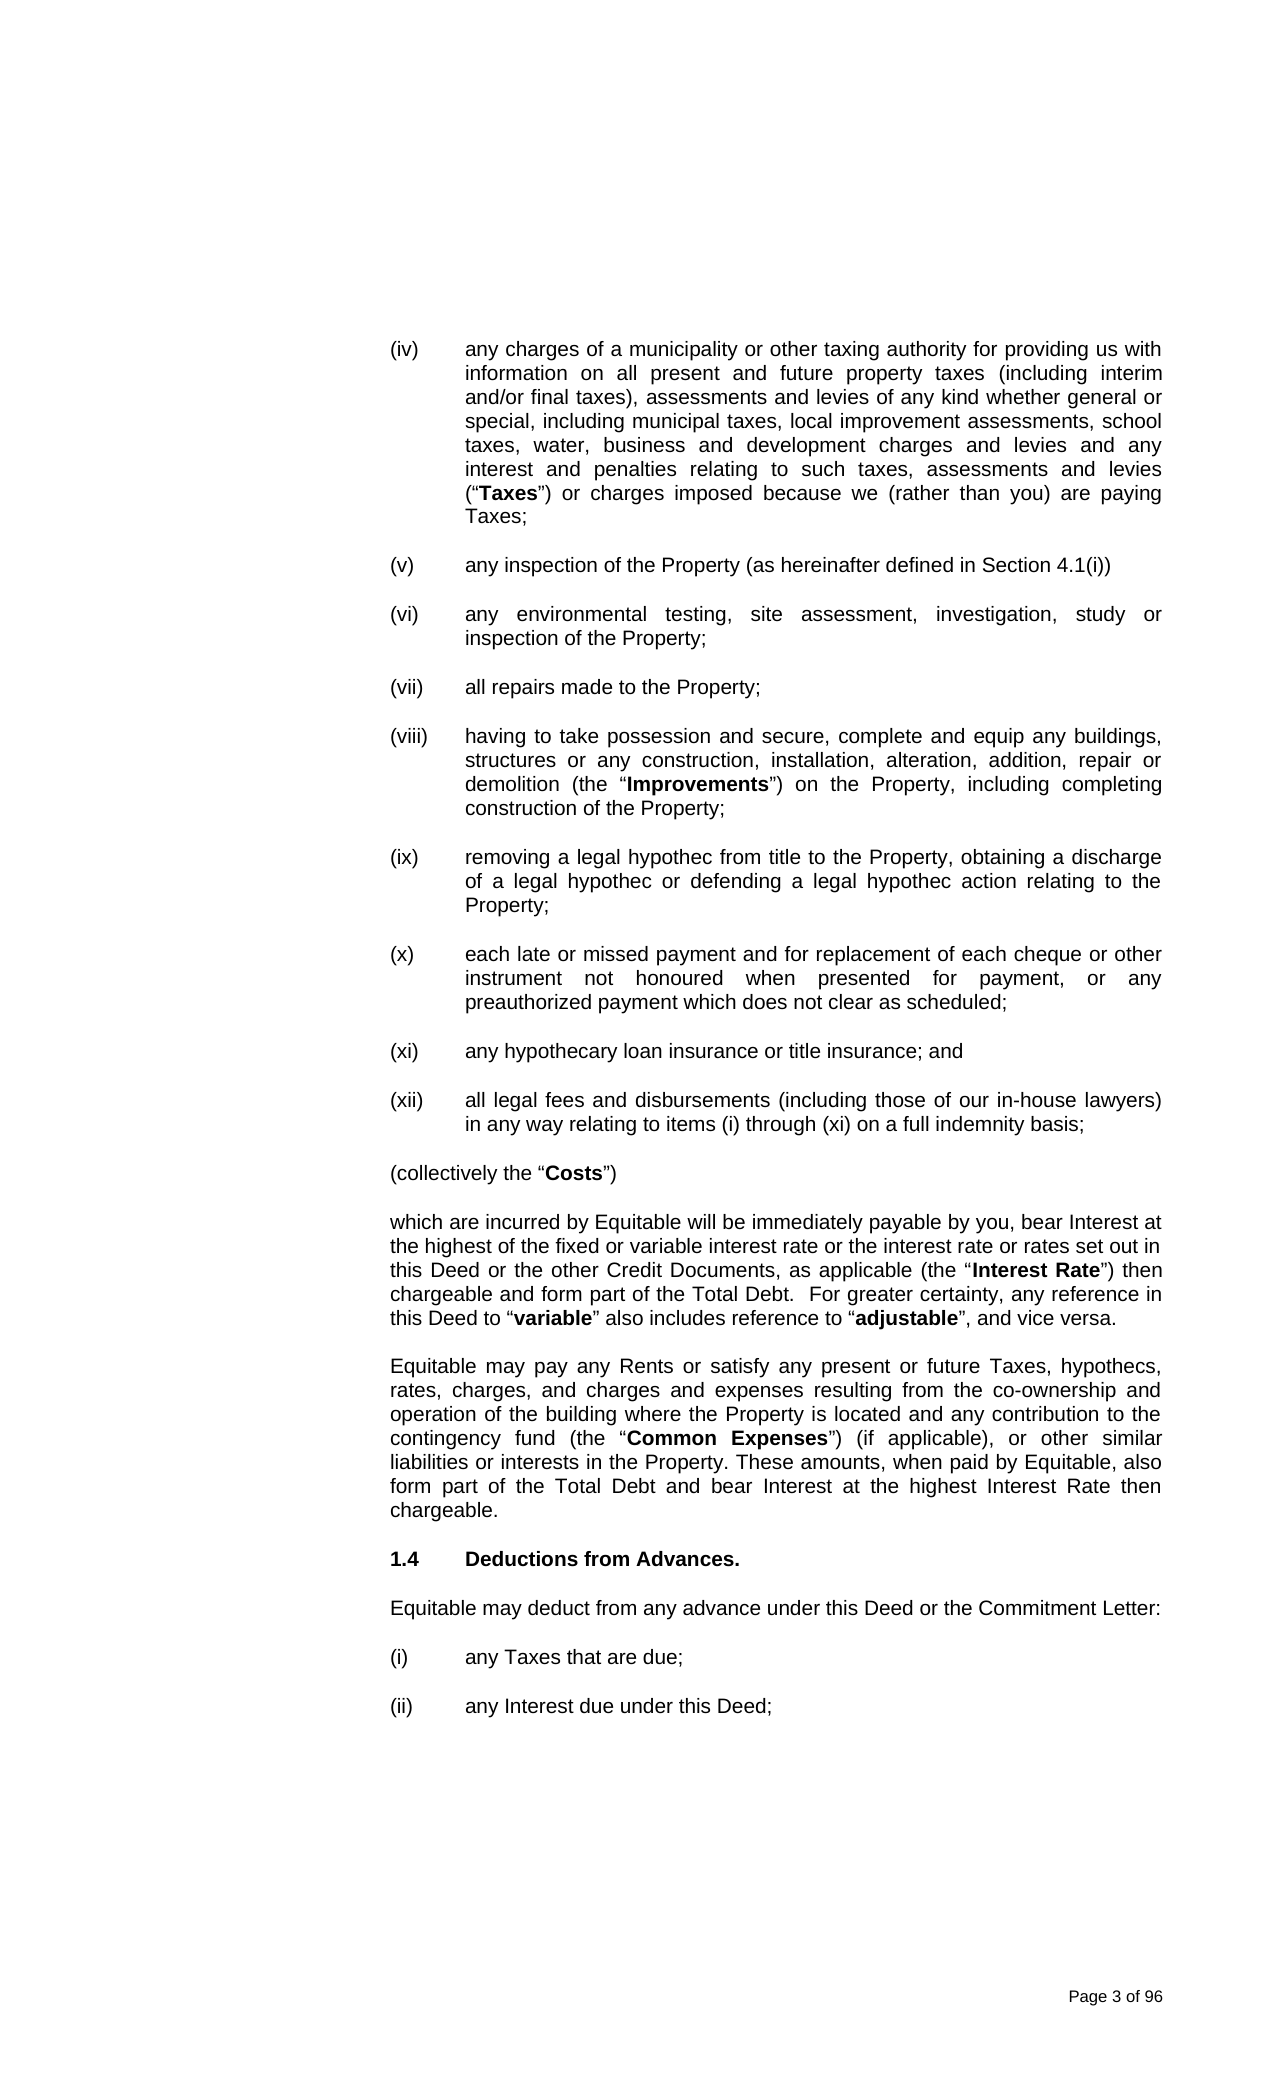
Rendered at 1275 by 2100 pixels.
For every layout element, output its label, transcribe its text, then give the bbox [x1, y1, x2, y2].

text Deductions from Advances. [390, 1547, 1163, 1571]
list any environmental testing, site assessment, investigation, study or inspection of the Property; [390, 602, 1163, 650]
list all repairs made to the Property; [390, 675, 1163, 699]
text (collectively the “Costs”) [390, 1161, 1163, 1184]
list having to take possession and secure, complete and equip any buildings, structures or any construction, installation, alteration, addition, repair or demolition (the “Improvements”) on the Property, including completing construction of the Property; [390, 724, 1163, 820]
list any Taxes that are due; [390, 1645, 1163, 1669]
list any hypothecary loan insurance or title insurance; and [390, 1039, 1163, 1063]
list removing a legal hypothec from title to the Property, obtaining a discharge of a legal hypothec or defending a legal hypothec action relating to the Property; [390, 845, 1163, 917]
list any Interest due under this Deed; [390, 1694, 1163, 1718]
list any charges of a municipality or other taxing authority for providing us with information on all present and future property taxes (including interim and/or final taxes), assessments and levies of any kind whether general or special, including municipal taxes, local improvement assessments, school taxes, water, business and development charges and levies and any interest and penalties relating to such taxes, assessments and levies (“Taxes”) or charges imposed because we (rather than you) are paying Taxes; [390, 337, 1163, 528]
list any inspection of the Property (as hereinafter defined in Section 4.1(i)) [390, 553, 1163, 577]
text Equitable may pay any Rents or satisfy any present or future Taxes, hypothecs, rates, charges, and charges and expenses resulting from the co-ownership and operation of the building where the Property is located and any contribution to the contingency fund (the “Common Expenses”) (if applicable), or other similar liabilities or interests in the Property. These amounts, when paid by Equitable, also form part of the Total Debt and bear Interest at the highest Interest Rate then chargeable. [390, 1354, 1163, 1522]
text which are incurred by Equitable will be immediately payable by you, bear Interest at the highest of the fixed or variable interest rate or the interest rate or rates set out in this Deed or the other Credit Documents, as applicable (the “Interest Rate”) then chargeable and form part of the Total Debt. For greater certainty, any reference in this Deed to “variable” also includes reference to “adjustable”, and vice versa. [390, 1209, 1163, 1329]
text Equitable may deduct from any advance under this Deed or the Commitment Letter: [390, 1596, 1163, 1620]
list all legal fees and disbursements (including those of our in-house lawyers) in any way relating to items (i) through (xi) on a full indemnity basis; [390, 1088, 1163, 1136]
list each late or missed payment and for replacement of each cheque or other instrument not honoured when presented for payment, or any preauthorized payment which does not clear as scheduled; [390, 942, 1163, 1014]
